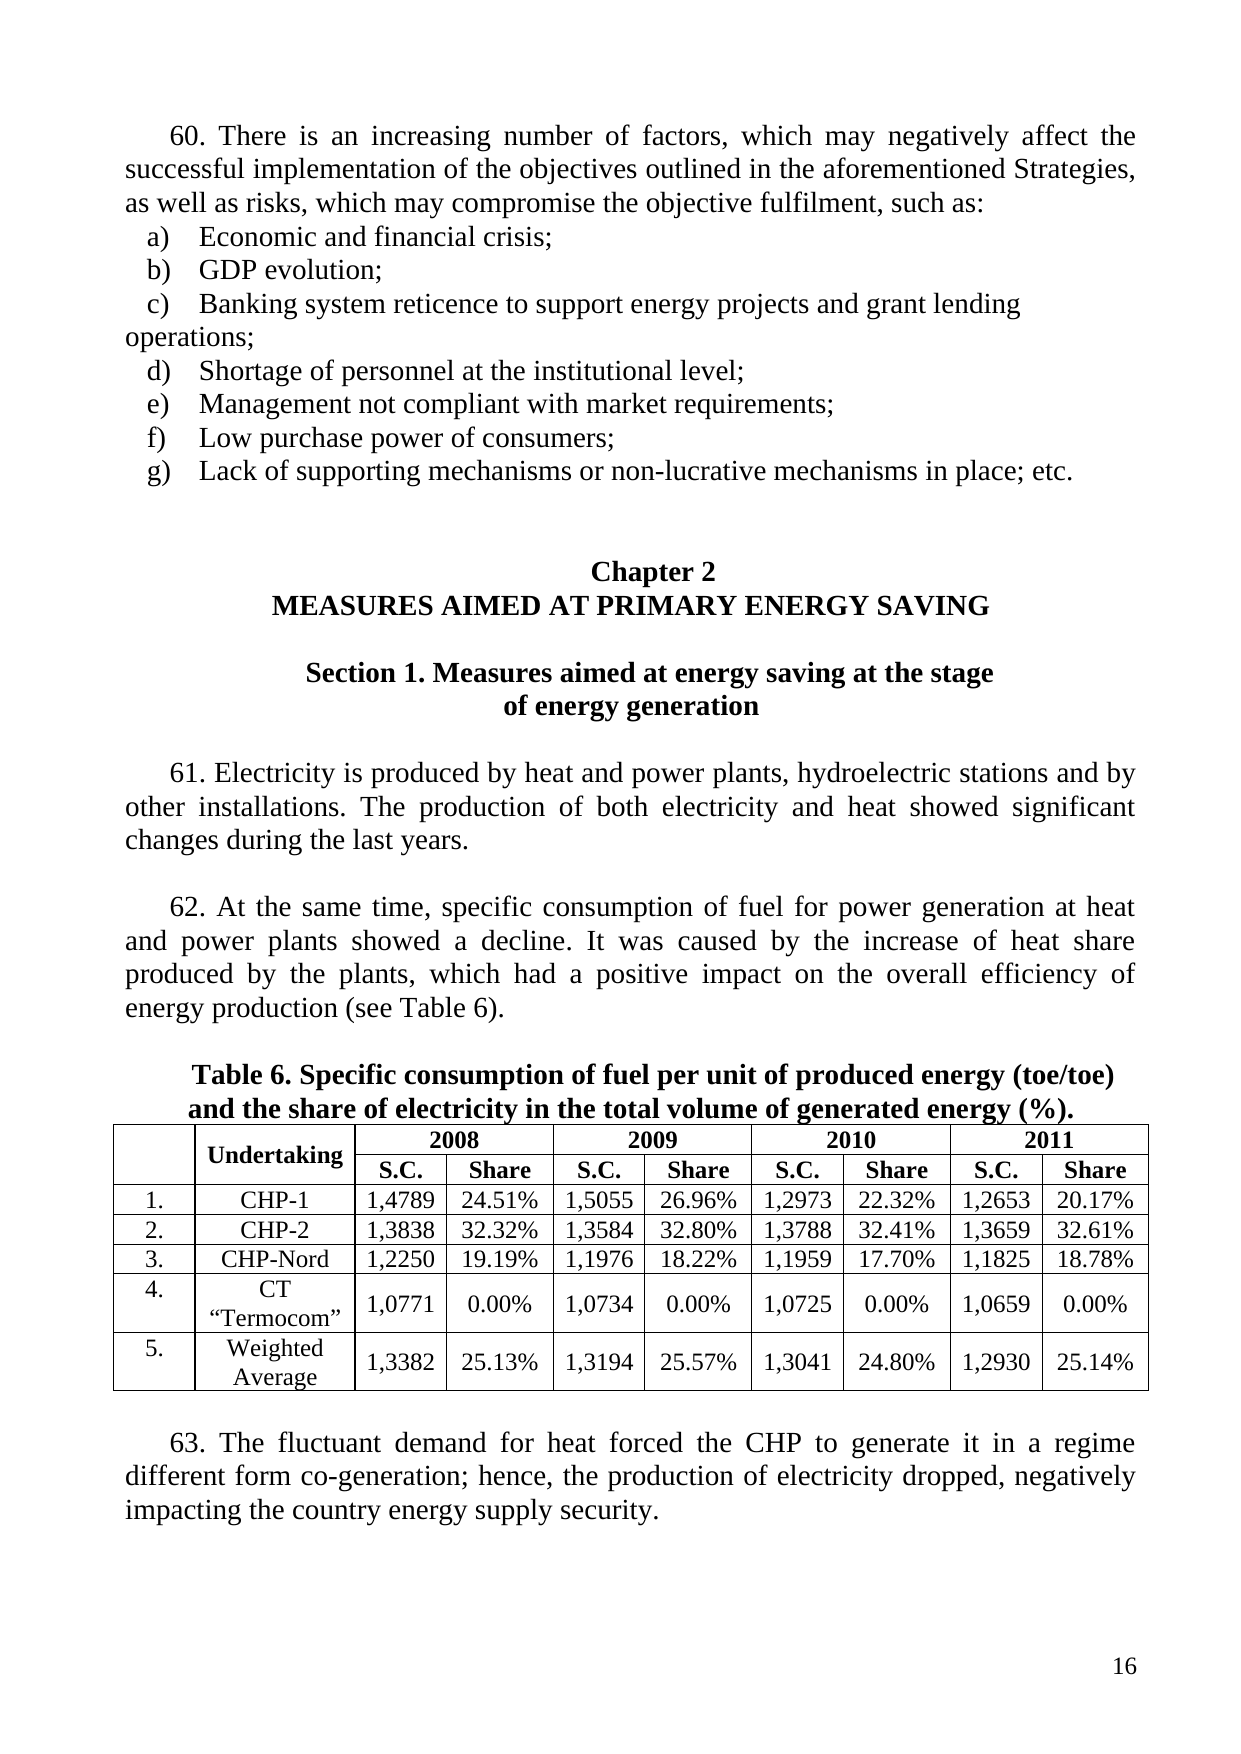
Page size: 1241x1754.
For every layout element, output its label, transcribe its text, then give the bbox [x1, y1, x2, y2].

table_cell 1,0771 [356, 1274, 446, 1332]
table_cell 1. [114, 1185, 194, 1214]
table_cell S.C. [752, 1155, 843, 1184]
table_cell 18.22% [645, 1245, 751, 1273]
table_cell 1,1959 [752, 1245, 843, 1273]
table_cell 24.80% [844, 1333, 950, 1390]
table_cell 1,3659 [951, 1215, 1042, 1243]
text 60. There is an increasing number of factors, which may negatively affect the successful implementation of the objectives outlined in the aforementioned Strategies, as well as risks, which may compromise the objective fulfilment, such as: [125, 118, 1137, 219]
text Table 6. Specific consumption of fuel per unit of produced energy (toe/toe) and the share of electricity in the total volume of generated energy (%). [125, 1057, 1137, 1124]
table_cell 20.17% [1043, 1185, 1148, 1214]
table_cell 1,1976 [554, 1245, 644, 1273]
table_cell 24.51% [447, 1185, 553, 1214]
table_cell S.C. [951, 1155, 1042, 1184]
table_header [114, 1125, 194, 1184]
table_cell 1,0659 [951, 1274, 1042, 1332]
table_cell 0.00% [447, 1274, 553, 1332]
table_cell 25.14% [1043, 1333, 1148, 1390]
table_cell Share [844, 1155, 950, 1184]
table_cell 25.57% [645, 1333, 751, 1390]
text 63. The fluctuant demand for heat forced the CHP to generate it in a regime different form co-generation; hence, the production of electricity dropped, negatively impacting the country energy supply security. [125, 1425, 1137, 1526]
table_cell CT “Termocom” [196, 1274, 354, 1332]
table_cell 3. [114, 1245, 194, 1273]
table_cell 1,4789 [356, 1185, 446, 1214]
list GDP evolution; [125, 252, 1137, 286]
table_cell 1,3838 [356, 1215, 446, 1243]
table_cell S.C. [554, 1155, 644, 1184]
table_cell 1,0734 [554, 1274, 644, 1332]
table_cell 4. [114, 1274, 194, 1332]
table_cell 32.80% [645, 1215, 751, 1243]
table_cell 0.00% [844, 1274, 950, 1332]
table_header 2008 [356, 1125, 553, 1154]
table_cell 18.78% [1043, 1245, 1148, 1273]
table_cell 0.00% [1043, 1274, 1148, 1332]
table_header 2009 [554, 1125, 751, 1154]
table_header 2011 [951, 1125, 1148, 1154]
table_cell 1,2653 [951, 1185, 1042, 1214]
list Banking system reticence to support energy projects and grant lending operations; [125, 286, 1137, 353]
table_cell 22.32% [844, 1185, 950, 1214]
table_cell 25.13% [447, 1333, 553, 1390]
text 61. Electricity is produced by heat and power plants, hydroelectric stations and by other installations. The production of both electricity and heat showed significant changes during the last years. [125, 755, 1137, 856]
table_cell 1,3041 [752, 1333, 843, 1390]
table_cell CHP-2 [196, 1215, 354, 1243]
table_cell 1,2930 [951, 1333, 1042, 1390]
table_cell Share [645, 1155, 751, 1184]
list Economic and financial crisis; [125, 219, 1137, 252]
text 62. At the same time, specific consumption of fuel for power generation at heat and power plants showed a decline. It was caused by the increase of heat share produced by the plants, which had a positive impact on the overall efficiency of energy production (see Table 6). [125, 889, 1137, 1024]
table_cell 1,1825 [951, 1245, 1042, 1273]
table_cell 5. [114, 1333, 194, 1390]
table_cell 32.41% [844, 1215, 950, 1243]
table_cell 1,3788 [752, 1215, 843, 1243]
table_cell Share [447, 1155, 553, 1184]
table_cell CHP-Nord [196, 1245, 354, 1273]
list Low purchase power of consumers; [125, 420, 1137, 453]
list Shortage of personnel at the institutional level; [125, 353, 1137, 386]
subtitle Section 1. Measures aimed at energy saving at the stage of energy generation [125, 655, 1137, 722]
table_cell 26.96% [645, 1185, 751, 1214]
table_cell 17.70% [844, 1245, 950, 1273]
table_cell 0.00% [645, 1274, 751, 1332]
table_cell 1,2973 [752, 1185, 843, 1214]
table_cell 1,5055 [554, 1185, 644, 1214]
table_cell Weighted Average [196, 1333, 354, 1390]
table_cell 1,3382 [356, 1333, 446, 1390]
table_header 2010 [752, 1125, 950, 1154]
table_cell 1,0725 [752, 1274, 843, 1332]
table_cell 1,2250 [356, 1245, 446, 1273]
table_cell 19.19% [447, 1245, 553, 1273]
table_cell 2. [114, 1215, 194, 1243]
table_cell S.C. [356, 1155, 446, 1184]
table_cell 32.61% [1043, 1215, 1148, 1243]
table_cell 1,3194 [554, 1333, 644, 1390]
list Management not compliant with market requirements; [125, 386, 1137, 420]
list Lack of supporting mechanisms or non-lucrative mechanisms in place; etc. [125, 453, 1137, 487]
table_cell 1,3584 [554, 1215, 644, 1243]
table_cell 32.32% [447, 1215, 553, 1243]
subtitle Chapter 2 MEASURES AIMED AT PRIMARY ENERGY SAVING [125, 554, 1137, 621]
table_cell CHP-1 [196, 1185, 354, 1214]
table_cell Share [1043, 1155, 1148, 1184]
table_header Undertaking [196, 1125, 354, 1184]
